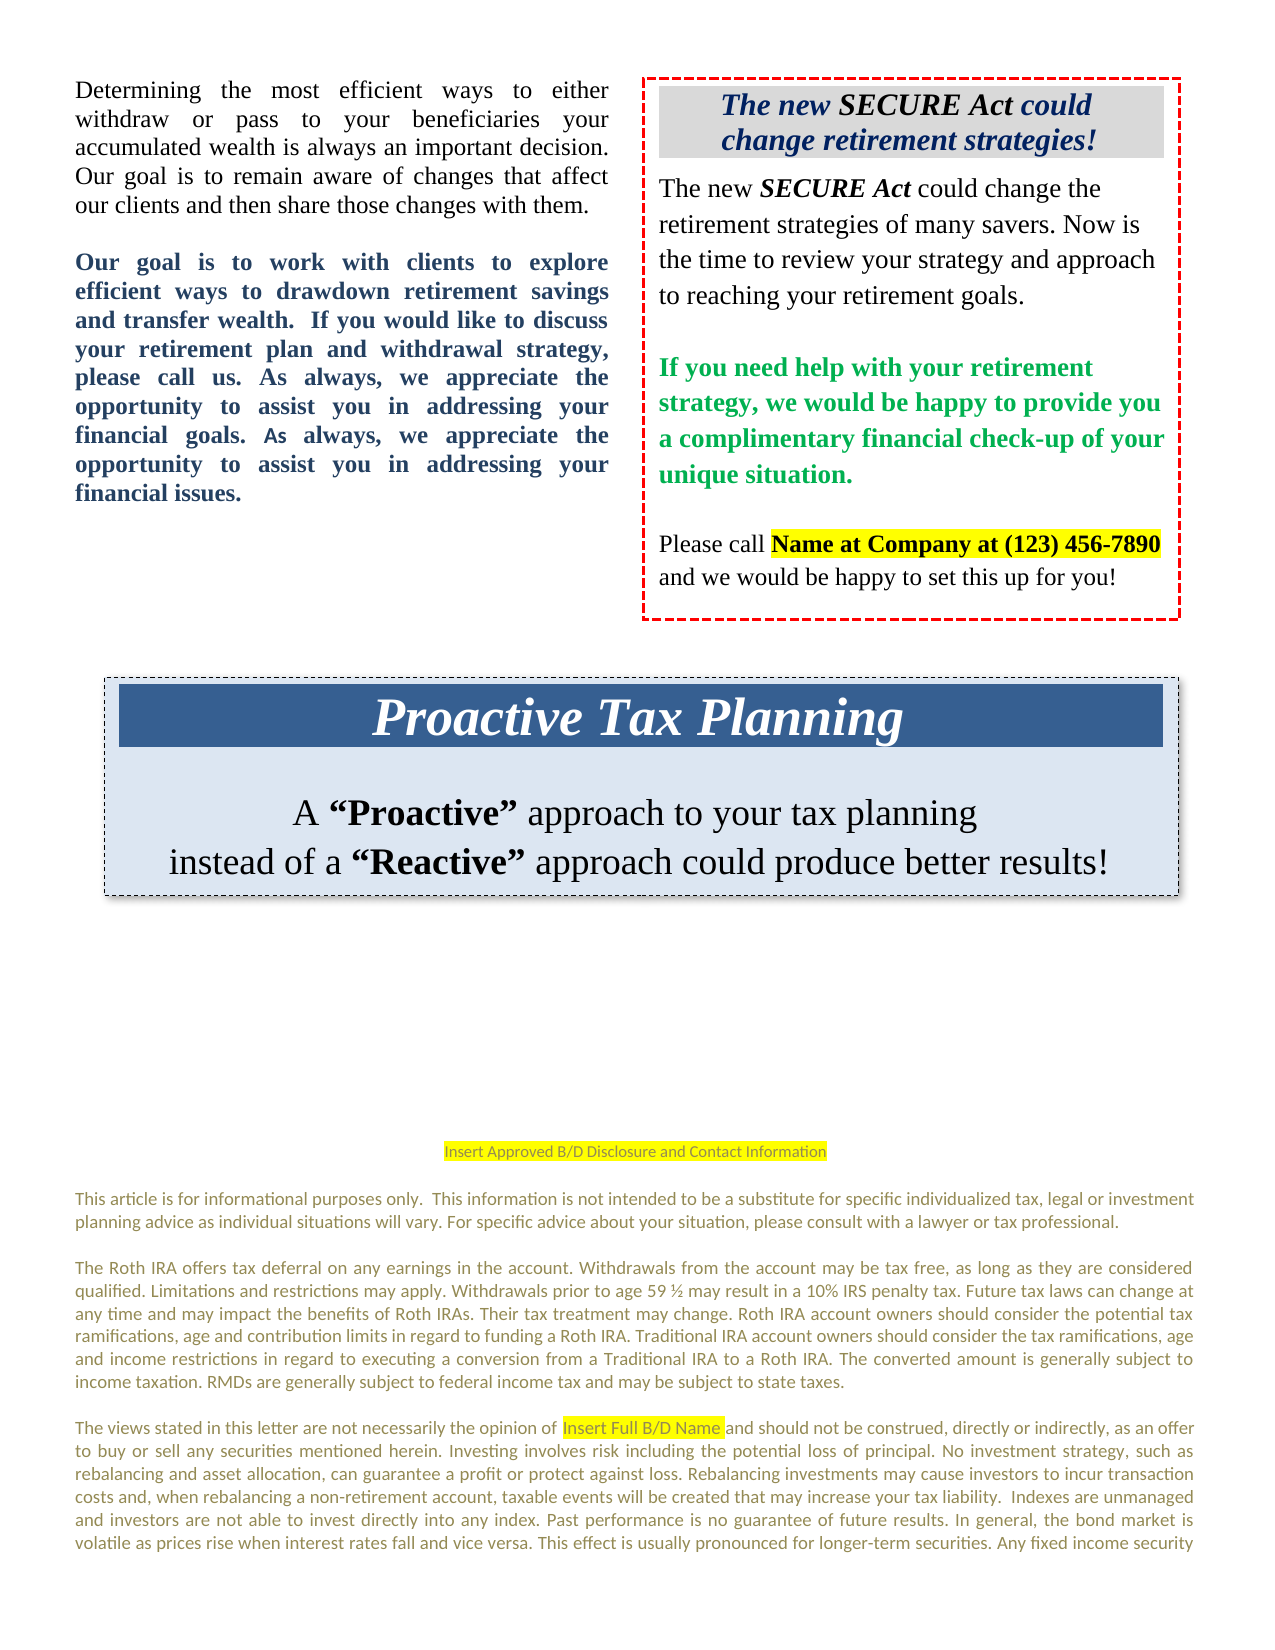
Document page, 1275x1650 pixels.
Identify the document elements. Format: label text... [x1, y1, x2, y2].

text This article is for informational purposes only. This information is not intended to be a substitute for specific individualized tax, legal or investment planning advice as individual situations will vary. For specific advice about your situation, please consult with a lawyer or tax professional. [75, 1187, 1196, 1233]
text Determining the most efficient ways to either withdraw or pass to your beneficiaries your accumulated wealth is always an important decision. Our goal is to remain aware of changes that affect our clients and then share those changes with them. [75, 75, 609, 219]
text Our goal is to work with clients to explore efficient ways to drawdown retirement savings and transfer wealth. If you would like to discuss your retirement plan and withdrawal strategy, please call us. As always, we appreciate the opportunity to assist you in addressing your financial goals. As always, we appreciate the opportunity to assist you in addressing your financial issues. [75, 247, 609, 507]
text The Roth IRA offers tax deferral on any earnings in the account. Withdrawals from the account may be tax free, as long as they are considered qualified. Limitations and restrictions may apply. Withdrawals prior to age 59 ½ may result in a 10% IRS penalty tax. Future tax laws can change at any time and may impact the benefits of Roth IRAs. Their tax treatment may change. Roth IRA account owners should consider the potential tax ramifications, age and contribution limits in regard to funding a Roth IRA. Traditional IRA account owners should consider the tax ramifications, age and income restrictions in regard to executing a conversion from a Traditional IRA to a Roth IRA. The converted amount is generally subject to income taxation. RMDs are generally subject to federal income tax and may be subject to state taxes. [75, 1256, 1196, 1393]
text Insert Approved B/D Disclosure and Contact Information [75, 1112, 1196, 1161]
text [75, 1416, 1196, 1554]
